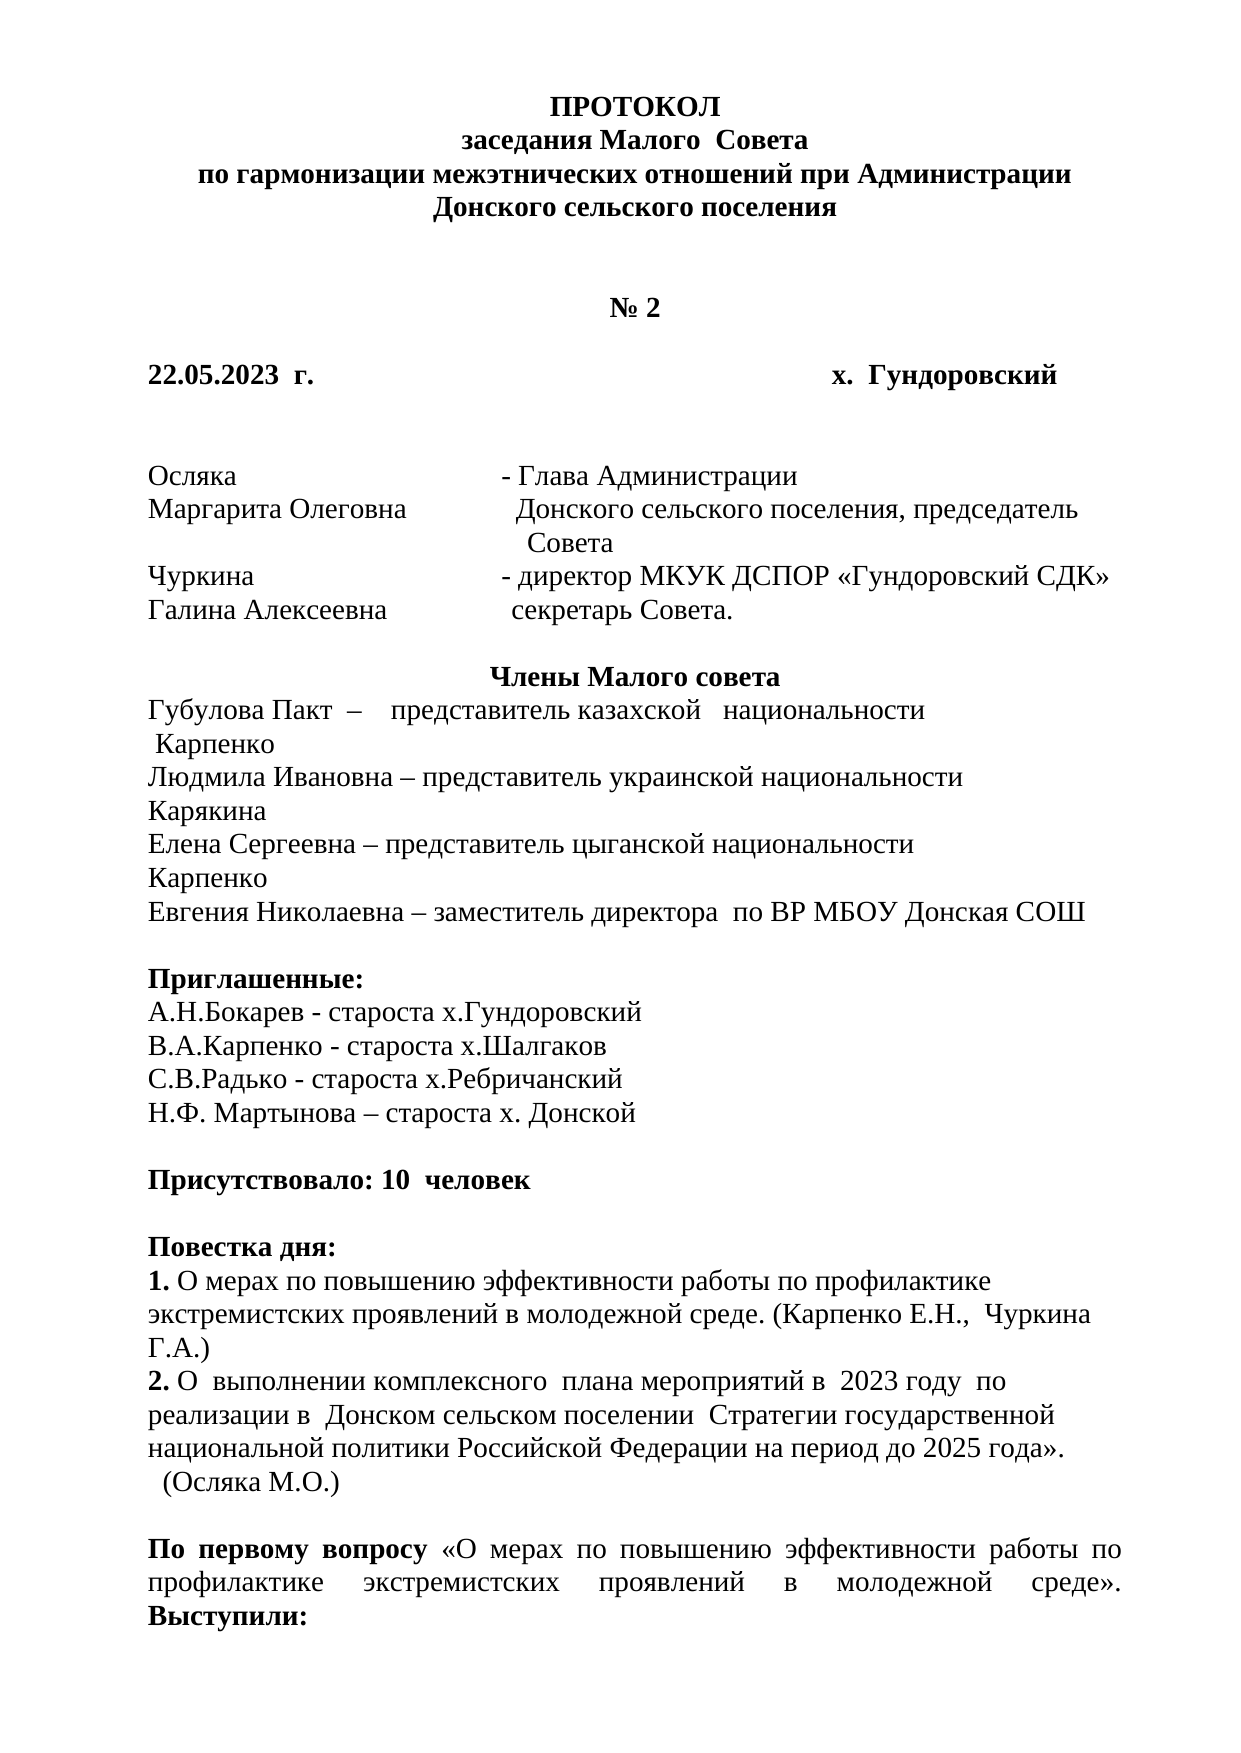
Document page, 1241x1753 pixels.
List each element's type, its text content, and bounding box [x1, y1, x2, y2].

text 22.05.2023 г. х. Гундоровский [148, 357, 1122, 391]
text С.В.Радько - староста х.Ребричанский [148, 1061, 1122, 1095]
text Члены Малого совета [148, 659, 1122, 692]
text Приглашенные: [148, 961, 1122, 994]
text По первому вопросу «О мерах по повышению эффективности работы по профилактике экстремистских проявлений в молодежной среде». Выступили: [148, 1531, 1122, 1632]
text 2. О выполнении комплексного плана мероприятий в 2023 году по реализации в Донском сельском поселении Стратегии государственной национальной политики Российской Федерации на период до 2025 года». [148, 1363, 1122, 1464]
text В.А.Карпенко - староста х.Шалгаков [148, 1028, 1122, 1061]
text Осляка - Глава Администрации [148, 458, 1122, 491]
text Маргарита Олеговна Донского сельского поселения, председатель [148, 491, 1122, 525]
text Повестка дня: [148, 1229, 1122, 1263]
text Донского сельского поселения [148, 189, 1122, 223]
text по гармонизации межэтнических отношений при Администрации [148, 156, 1122, 189]
text Галина Алексеевна секретарь Совета. [148, 592, 1122, 625]
text Елена Сергеевна – представитель цыганской национальности [148, 827, 1122, 860]
text А.Н.Бокарев - староста х.Гундоровский [148, 994, 1122, 1028]
text Карпенко [148, 726, 1122, 759]
text (Осляка М.О.) [148, 1464, 1122, 1497]
text 1. О мерах по повышению эффективности работы по профилактике экстремистских проявлений в молодежной среде. (Карпенко Е.Н., Чуркина Г.А.) [148, 1263, 1122, 1363]
text Евгения Николаевна – заместитель директора по ВР МБОУ Донская СОШ [148, 894, 1122, 927]
text Совета [148, 525, 1122, 558]
text Губулова Пакт – представитель казахской национальности [148, 692, 1122, 726]
text № 2 [148, 290, 1122, 323]
text Н.Ф. Мартынова – староста х. Донской [148, 1095, 1122, 1128]
text Присутствовало: 10 человек [148, 1162, 1122, 1196]
text ПРОТОКОЛ [148, 89, 1122, 122]
text заседания Малого Совета [148, 122, 1122, 156]
text Чуркина - директор МКУК ДСПОР «Гундоровский СДК» [148, 558, 1122, 592]
text Карякина [148, 793, 1122, 827]
text Карпенко [148, 860, 1122, 894]
text Людмила Ивановна – представитель украинской национальности [148, 759, 1122, 793]
